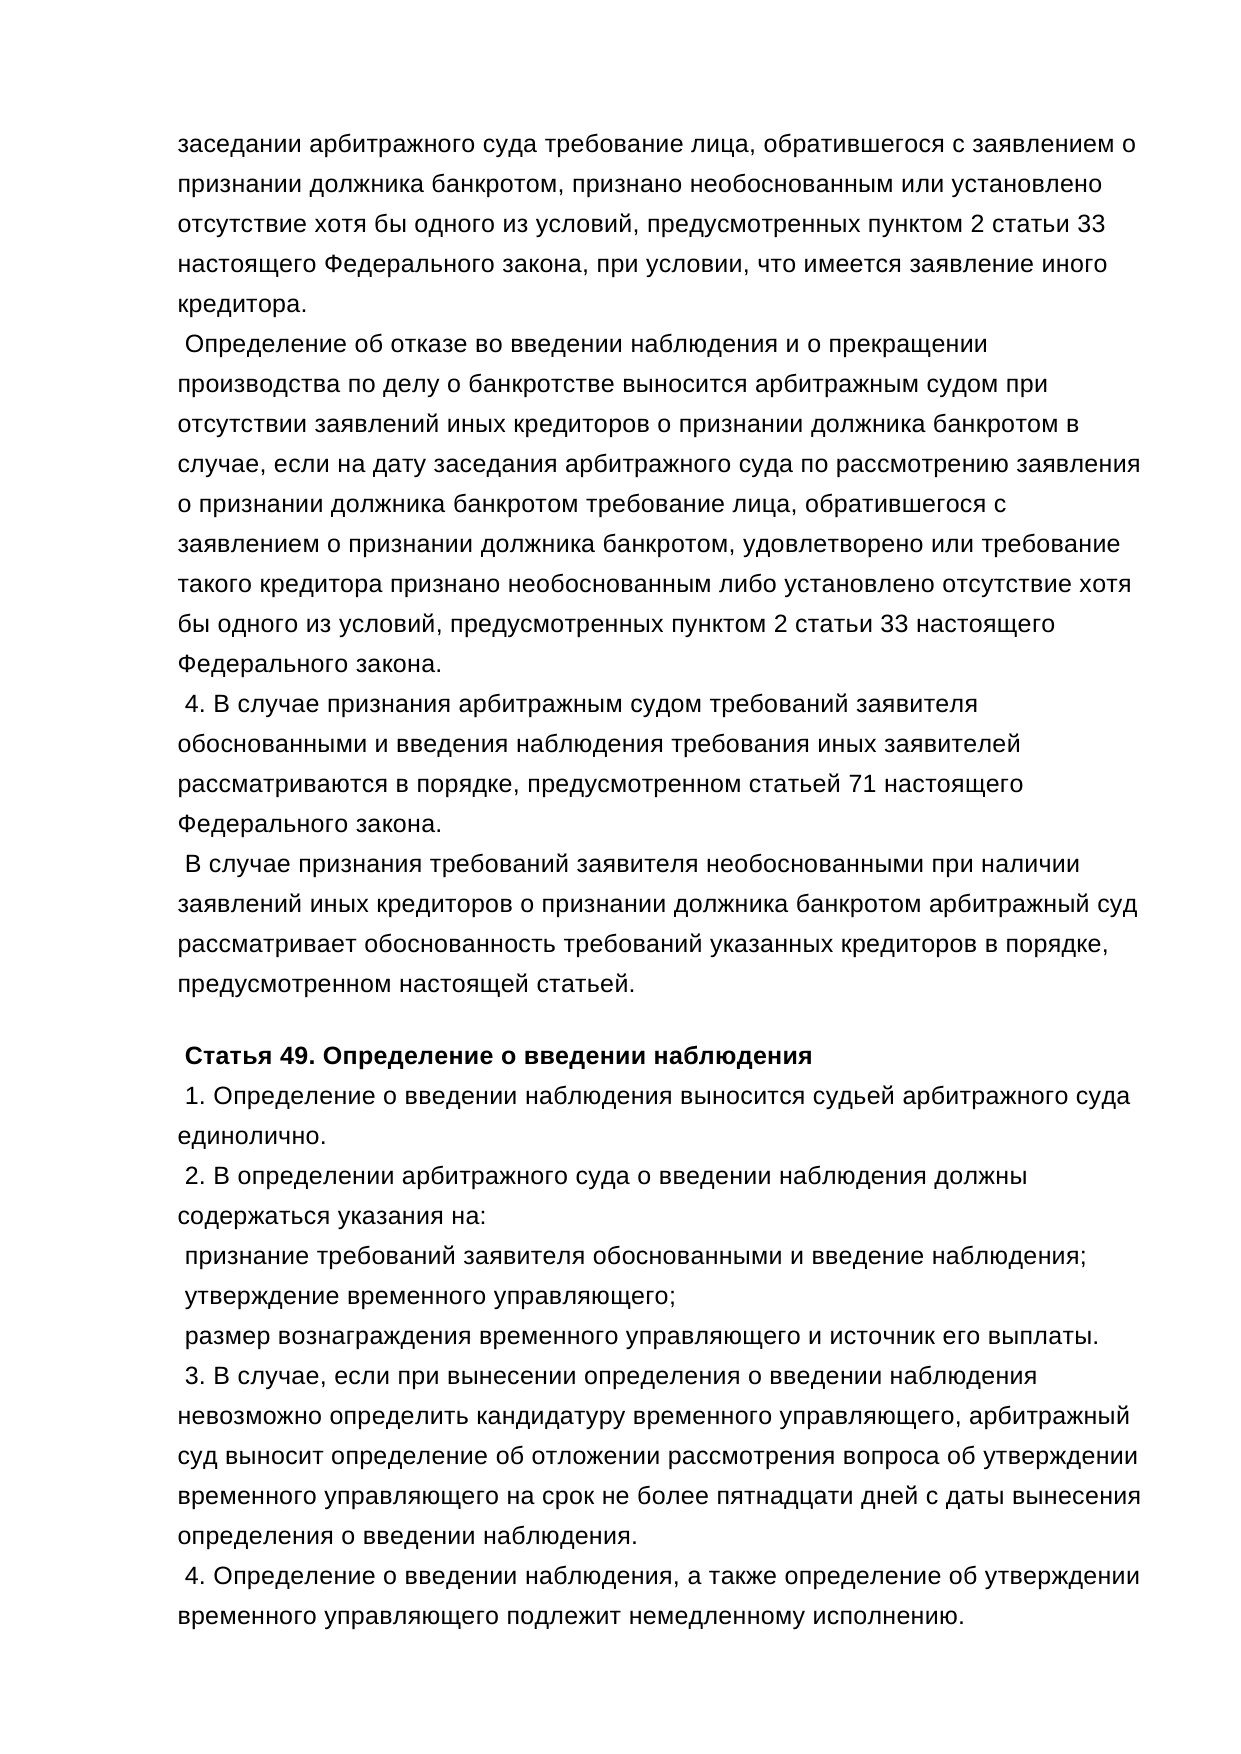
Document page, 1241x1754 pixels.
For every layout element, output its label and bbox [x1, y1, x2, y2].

text [177, 1029, 1152, 1629]
text [177, 118, 1152, 998]
